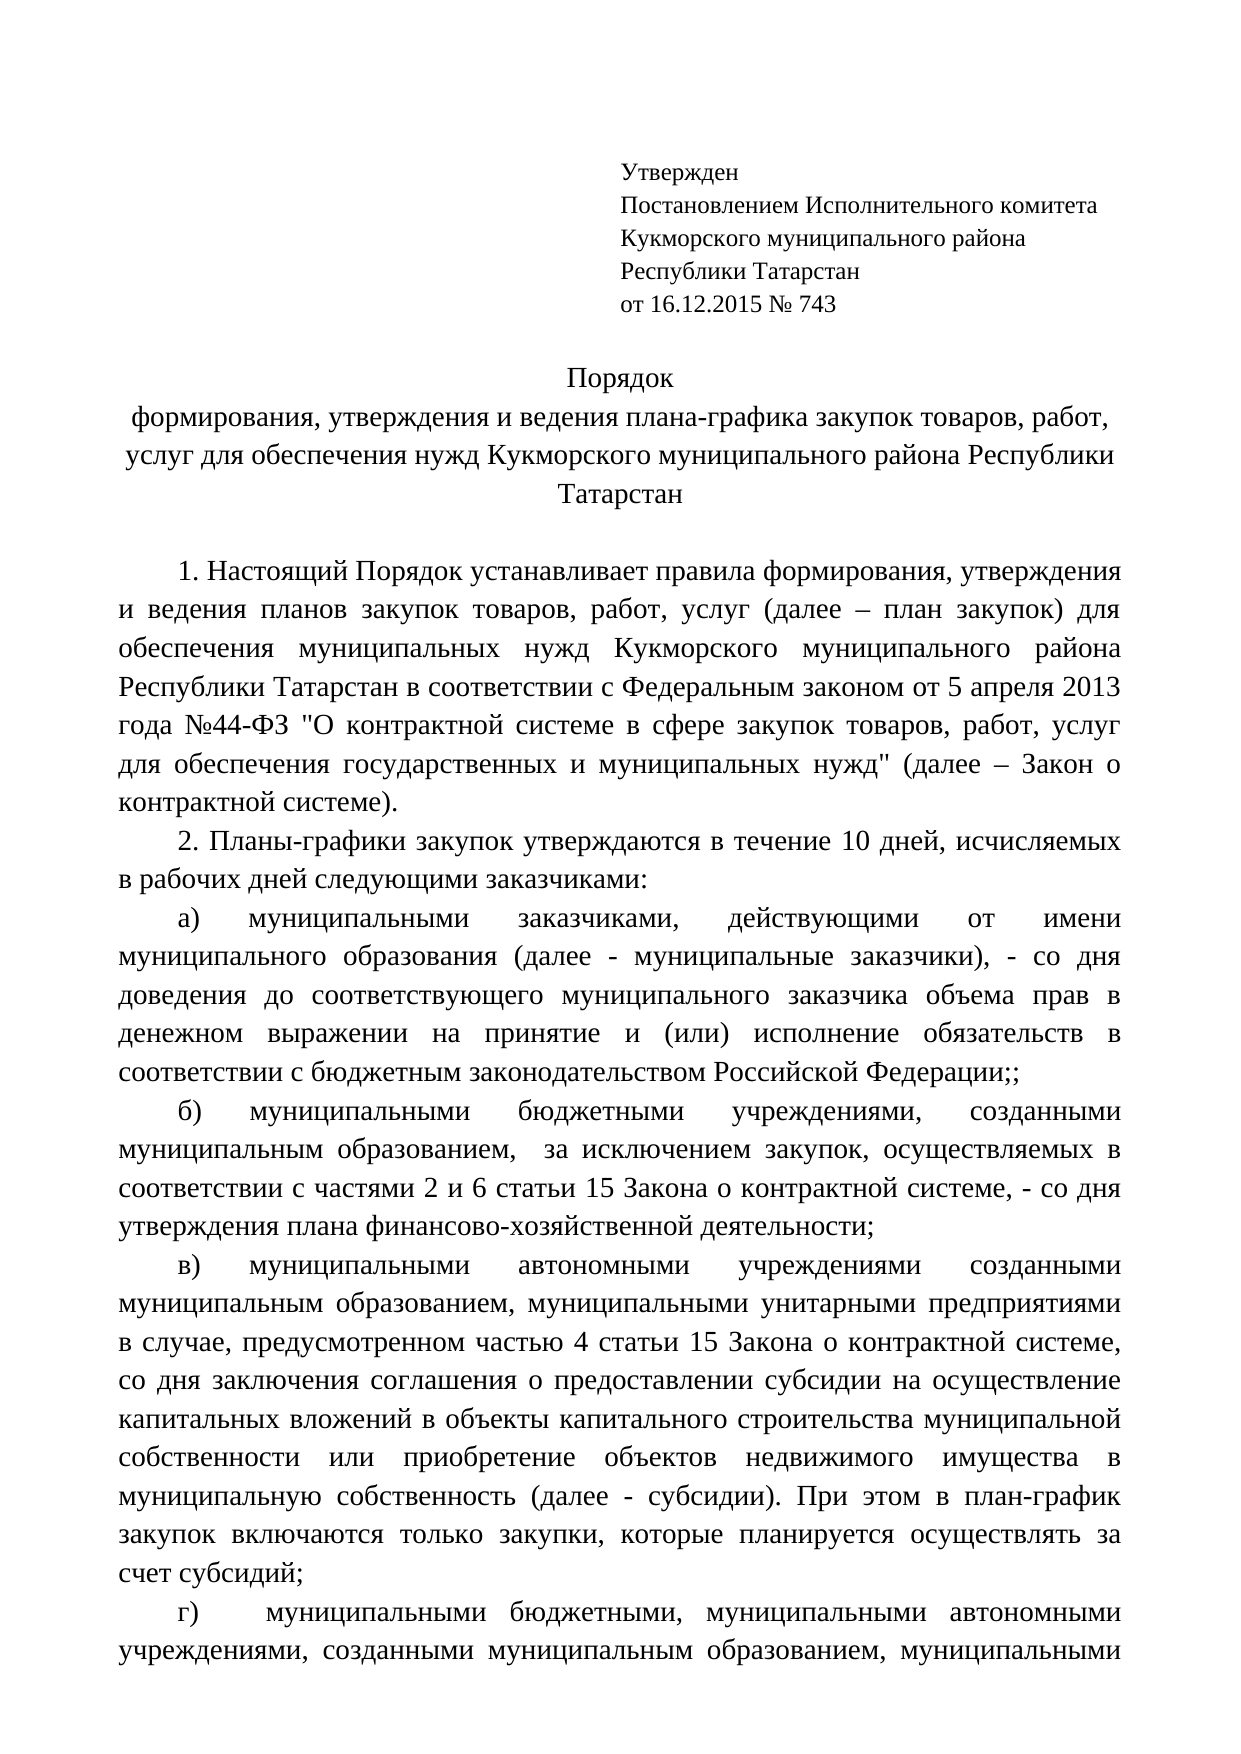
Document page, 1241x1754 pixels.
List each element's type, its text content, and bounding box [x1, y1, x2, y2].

text 1. Настоящий Порядок устанавливает правила формирования, утверждения и ведения планов закупок товаров, работ, услуг (далее – план закупок) для обеспечения муниципальных нужд Кукморского муниципального района Республики Татарстан в соответствии с Федеральным законом от 5 апреля 2013 года №44-ФЗ "О контрактной системе в сфере закупок товаров, работ, услуг для обеспечения государственных и муниципальных нужд" (далее – Закон о контрактной системе). [118, 553, 1122, 818]
text Кукморского муниципального района [118, 223, 1122, 251]
text Республики Татарстан [118, 256, 1122, 284]
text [118, 1594, 1122, 1666]
text 2. Планы-графики закупок утверждаются в течение 10 дней, исчисляемых в рабочих дней следующими заказчиками: [118, 823, 1122, 895]
text в) муниципальными автономными учреждениями созданными муниципальным образованием, муниципальными унитарными предприятиями в случае, предусмотренном частью 4 статьи 15 Закона о контрактной системе, со дня заключения соглашения о предоставлении субсидии на осуществление капитальных вложений в объекты капитального строительства муниципальной собственности или приобретение объектов недвижимого имущества в муниципальную собственность (далее - субсидии). При этом в план-график закупок включаются только закупки, которые планируется осуществлять за счет субсидий; [118, 1247, 1122, 1589]
text а) муниципальными заказчиками, действующими от имени муниципального образования (далее - муниципальные заказчики), - со дня доведения до соответствующего муниципального заказчика объема прав в денежном выражении на принятие и (или) исполнение обязательств в соответствии с бюджетным законодательством Российской Федерации;; [118, 900, 1122, 1088]
text Постановлением Исполнительного комитета [118, 190, 1122, 218]
text Порядок [118, 360, 1122, 394]
text формирования, утверждения и ведения плана-графика закупок товаров, работ, услуг для обеспечения нужд Кукморского муниципального района Республики Татарстан [118, 399, 1122, 509]
text Утвержден [118, 157, 1122, 185]
text б) муниципальными бюджетными учреждениями, созданными муниципальным образованием, за исключением закупок, осуществляемых в соответствии с частями 2 и 6 статьи 15 Закона о контрактной системе, - со дня утверждения плана финансово-хозяйственной деятельности; [118, 1093, 1122, 1242]
text от 16.12.2015 № 743 [118, 289, 1122, 317]
